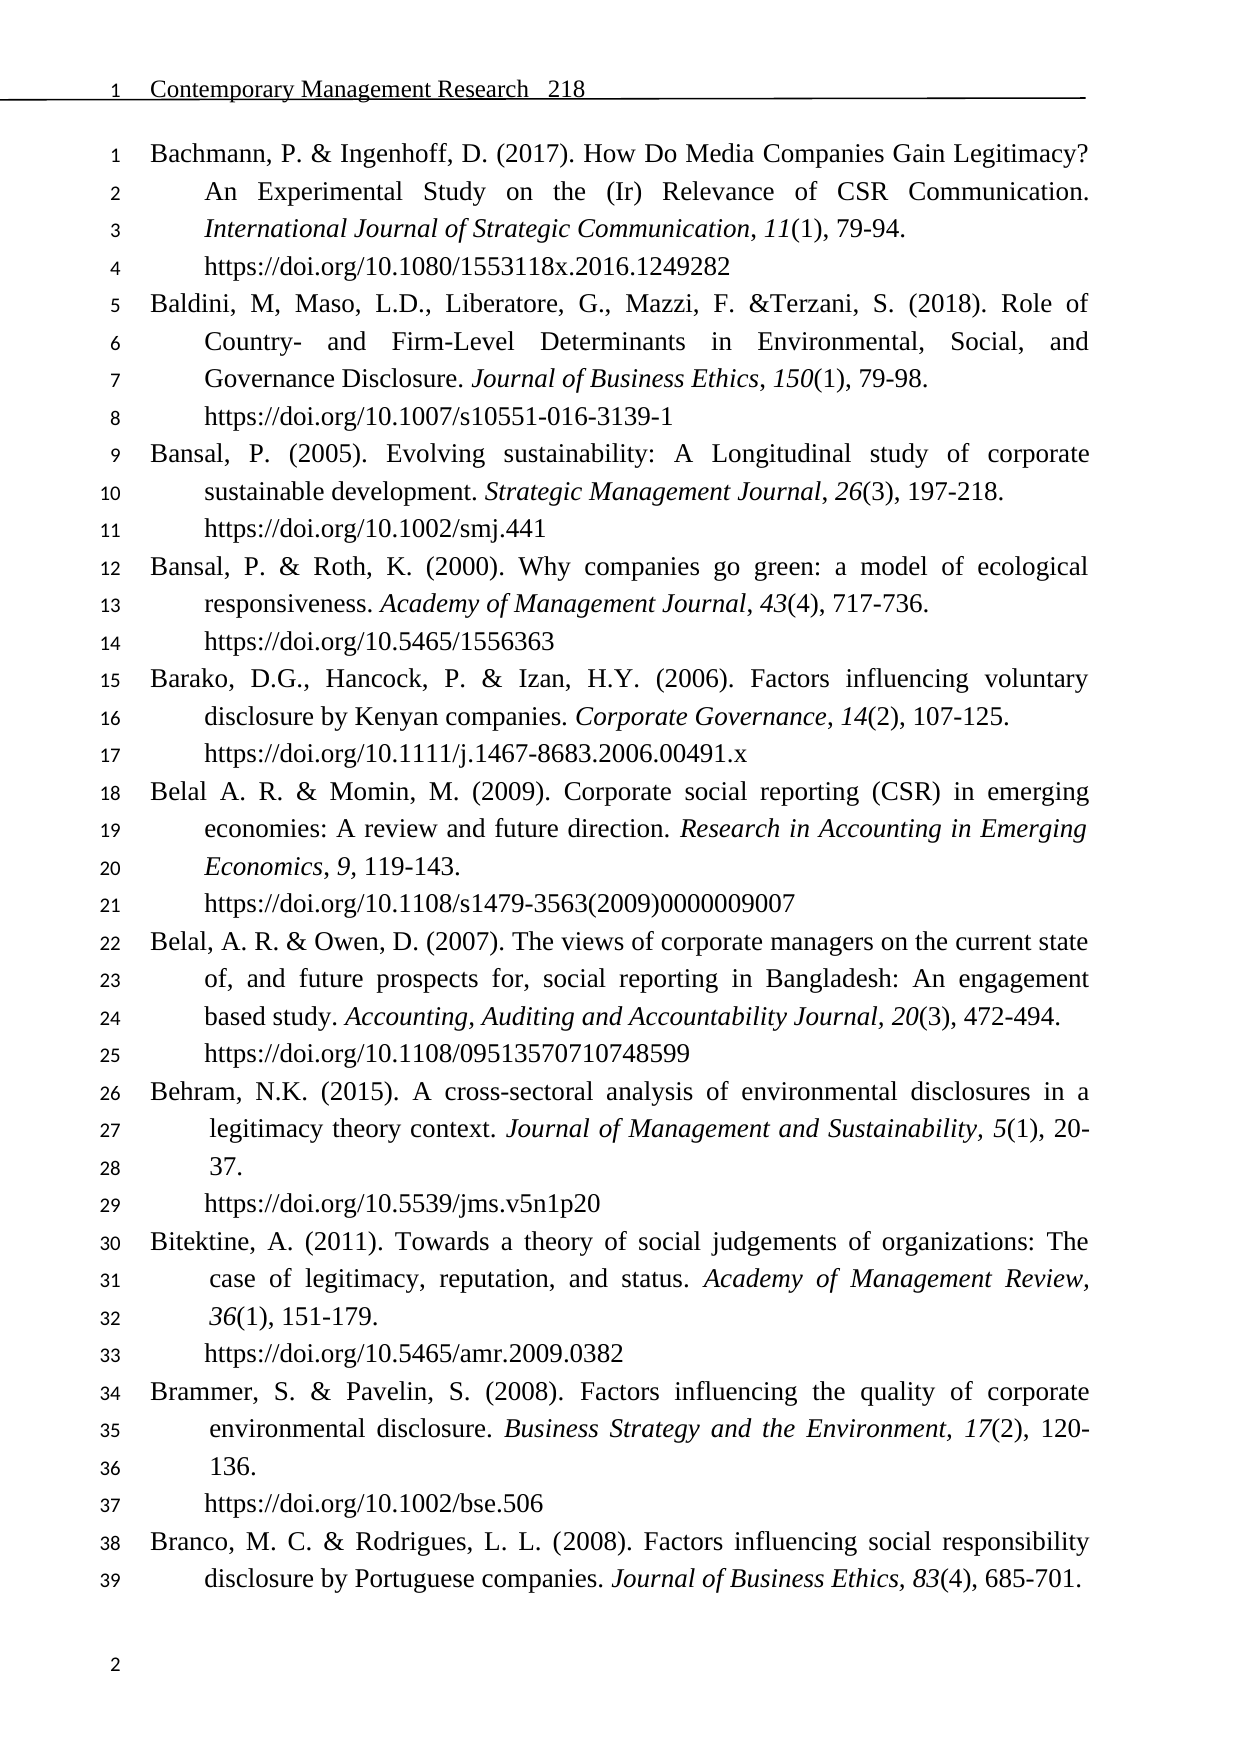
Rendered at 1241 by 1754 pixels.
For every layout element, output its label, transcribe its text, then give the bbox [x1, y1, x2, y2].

text https://doi.org/10.1007/s10551-016-3139-1 [150, 395, 1090, 433]
text https://doi.org/10.5539/jms.v5n1p20 [150, 1183, 1090, 1220]
text https://doi.org/10.1002/smj.441 [150, 508, 1090, 545]
text https://doi.org/10.5465/amr.2009.0382 [150, 1333, 1090, 1370]
text Belal, A. R. & Owen, D. (2007). The views of corporate managers on the current state of, and future prospects for, social reporting in Bangladesh: An engagement based study. Accounting, Auditing and Accountability Journal, 20(3), 472-494. [150, 920, 1090, 1033]
text Bitektine, A. (2011). Towards a theory of social judgements of organizations: The case of legitimacy, reputation, and status. Academy of Management Review, 36(1), 151-179. [150, 1220, 1090, 1333]
text Bansal, P. (2005). Evolving sustainability: A Longitudinal study of corporate sustainable development. Strategic Management Journal, 26(3), 197-218. [150, 433, 1090, 508]
text Bachmann, P. & Ingenhoff, D. (2017). How Do Media Companies Gain Legitimacy? An Experimental Study on the (Ir) Relevance of CSR Communication. International Journal of Strategic Communication, 11(1), 79-94. [150, 133, 1090, 245]
text Behram, N.K. (2015). A cross-sectoral analysis of environmental disclosures in a legitimacy theory context. Journal of Management and Sustainability, 5(1), 20-37. [150, 1070, 1090, 1183]
text Baldini, M, Maso, L.D., Liberatore, G., Mazzi, F. &Terzani, S. (2018). Role of Country- and Firm-Level Determinants in Environmental, Social, and Governance Disclosure. Journal of Business Ethics, 150(1), 79-98. [150, 283, 1090, 395]
text Branco, M. C. & Rodrigues, L. L. (2008). Factors influencing social responsibility disclosure by Portuguese companies. Journal of Business Ethics, 83(4), 685-701. [150, 1520, 1090, 1595]
text https://doi.org/10.1002/bse.506 [150, 1483, 1090, 1520]
text https://doi.org/10.1111/j.1467-8683.2006.00491.x [150, 733, 1090, 770]
text https://doi.org/10.1108/s1479-3563(2009)0000009007 [150, 883, 1090, 920]
text https://doi.org/10.1080/1553118x.2016.1249282 [150, 245, 1090, 283]
text Barako, D.G., Hancock, P. & Izan, H.Y. (2006). Factors influencing voluntary disclosure by Kenyan companies. Corporate Governance, 14(2), 107-125. [150, 658, 1090, 733]
text https://doi.org/10.5465/1556363 [150, 620, 1090, 658]
text Bansal, P. & Roth, K. (2000). Why companies go green: a model of ecological responsiveness. Academy of Management Journal, 43(4), 717-736. [150, 545, 1090, 620]
text https://doi.org/10.1108/09513570710748599 [150, 1033, 1090, 1070]
text Belal A. R. & Momin, M. (2009). Corporate social reporting (CSR) in emerging economies: A review and future direction. Research in Accounting in Emerging Economics, 9, 119-143. [150, 770, 1090, 883]
text Brammer, S. & Pavelin, S. (2008). Factors influencing the quality of corporate environmental disclosure. Business Strategy and the Environment, 17(2), 120-136. [150, 1370, 1090, 1483]
